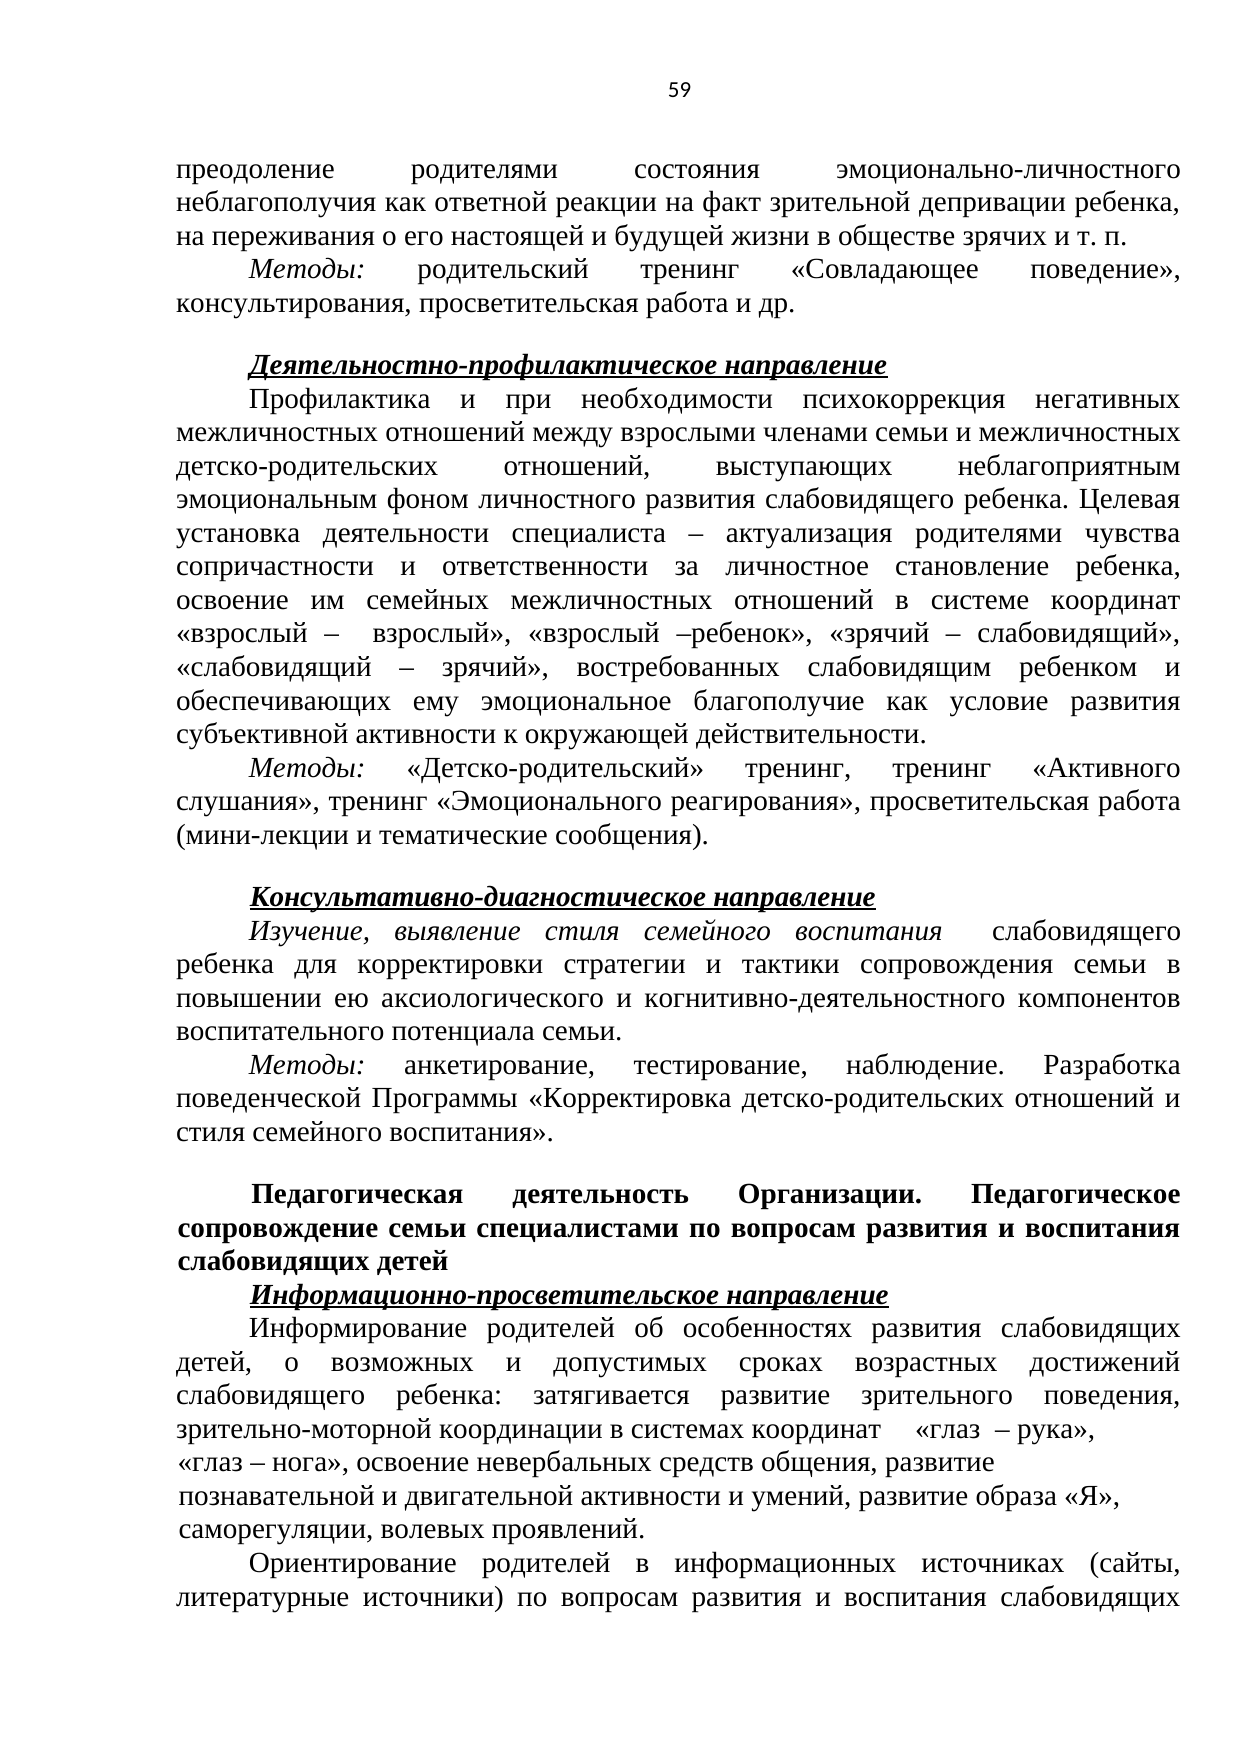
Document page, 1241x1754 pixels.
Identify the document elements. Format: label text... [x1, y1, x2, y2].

text Методы: родительский тренинг «Совладающее поведение», консультирования, просветительская работа и др. [176, 251, 1181, 318]
text Профилактика и при необходимости психокоррекция негативных межличностных отношений между взрослыми членами семьи и межличностных детско-родительских отношений, выступающих неблагоприятным эмоциональным фоном личностного развития слабовидящего ребенка. Целевая установка деятельности специалиста – актуализация родителями чувства сопричастности и ответственности за личностное становление ребенка, освоение им семейных межличностных отношений в системе координат «взрослый – взрослый», «взрослый –ребенок», «зрячий – слабовидящий», «слабовидящий – зрячий», востребованных слабовидящим ребенком и обеспечивающих ему эмоциональное благополучие как условие развития субъективной активности к окружающей действительности. [176, 381, 1181, 750]
text Изучение, выявление стиля семейного воспитания слабовидящего ребенка для корректировки стратегии и тактики сопровождения семьи в повышении ею аксиологического и когнитивно-деятельностного компонентов воспитательного потенциала семьи. [176, 913, 1181, 1047]
text Педагогическая деятельность Организации. Педагогическое сопровождение семьи специалистами по вопросам развития и воспитания слабовидящих детей [177, 1176, 1181, 1277]
text Консультативно-диагностическое направление [249, 879, 1181, 913]
text Деятельностно-профилактическое направление [249, 347, 1181, 381]
text Методы: анкетирование, тестирование, наблюдение. Разработка поведенческой Программы «Корректировка детско-родительских отношений и стиля семейного воспитания». [176, 1047, 1181, 1147]
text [176, 1545, 1181, 1612]
text Информационно-просветительское направление [249, 1277, 1181, 1310]
text Методы: «Детско-родительский» тренинг, тренинг «Активного слушания», тренинг «Эмоционального реагирования», просветительская работа (мини-лекции и тематические сообщения). [176, 750, 1181, 850]
text «глаз – нога», освоение невербальных средств общения, развитие познавательной и двигательной активности и умений, развитие образа «Я», саморегуляции, волевых проявлений. [177, 1444, 1182, 1545]
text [176, 151, 1181, 251]
text Информирование родителей об особенностях развития слабовидящих детей, о возможных и допустимых сроках возрастных достижений слабовидящего ребенка: затягивается развитие зрительного поведения, зрительно-моторной координации в системах координат «глаз – рука», [176, 1310, 1181, 1444]
